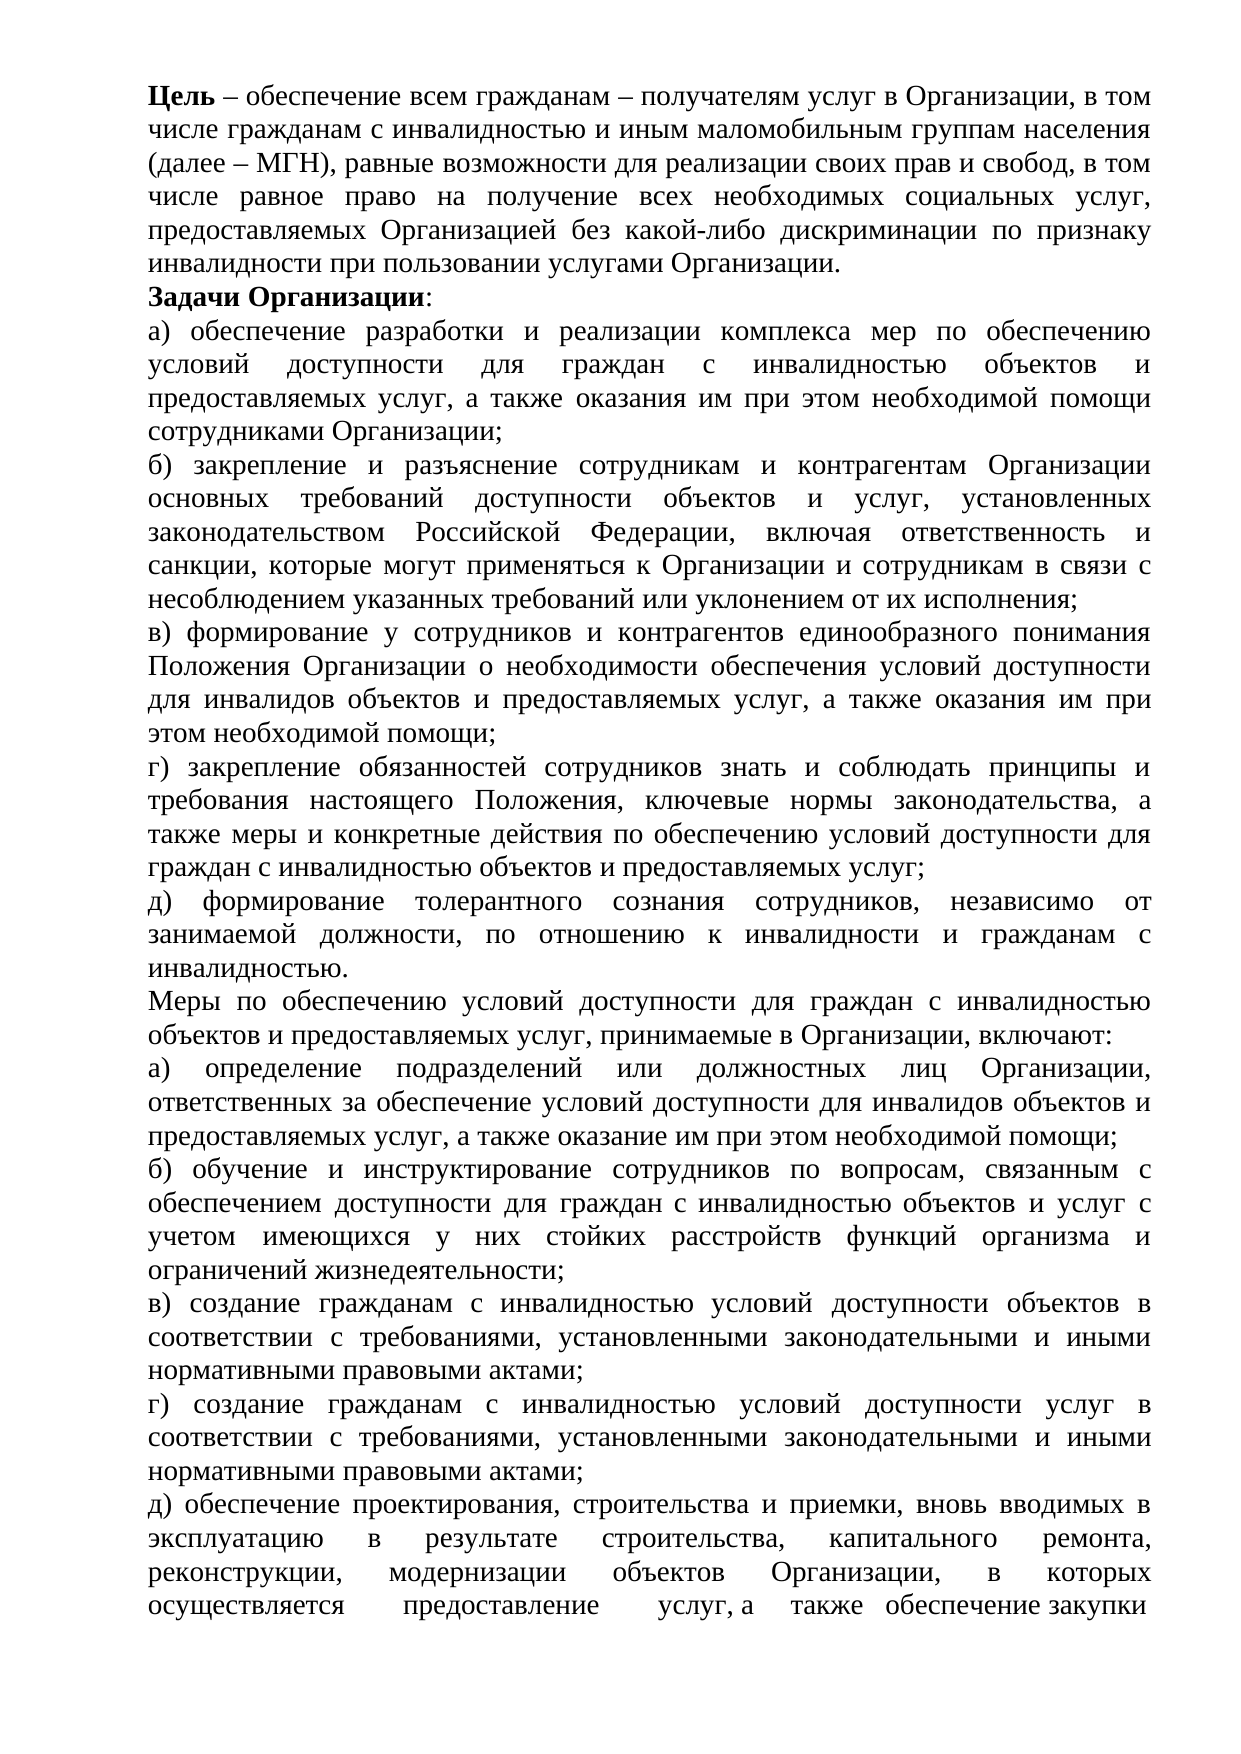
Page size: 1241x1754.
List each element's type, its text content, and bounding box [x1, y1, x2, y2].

text а) определение подразделений или должностных лиц Организации, ответственных за обеспечение условий доступности для инвалидов объектов и предоставляемых услуг, а также оказание им при этом необходимой помощи; [148, 1051, 1152, 1151]
text Меры по обеспечению условий доступности для граждан с инвалидностью объектов и предоставляемых услуг, принимаемые в Организации, включают: [148, 983, 1152, 1051]
text в) формирование у сотрудников и контрагентов единообразного понимания Положения Организации о необходимости обеспечения условий доступности для инвалидов объектов и предоставляемых услуг, а также оказания им при этом необходимой помощи; [148, 614, 1152, 749]
text д) обеспечение проектирования, строительства и приемки, вновь вводимых в эксплуатацию в результате строительства, капитального ремонта, реконструкции, модернизации объектов Организации, в которых осуществляется предоставление услуг, а также обеспечение закупки [148, 1487, 1152, 1621]
text в) создание гражданам с инвалидностью условий доступности объектов в соответствии с требованиями, установленными законодательными и иными нормативными правовыми актами; [148, 1285, 1152, 1386]
text д) формирование толерантного сознания сотрудников, независимо от занимаемой должности, по отношению к инвалидности и гражданам с инвалидностью. [148, 883, 1152, 983]
text б) закрепление и разъяснение сотрудникам и контрагентам Организации основных требований доступности объектов и услуг, установленных законодательством Российской Федерации, включая ответственность и санкции, которые могут применяться к Организации и сотрудникам в связи с несоблюдением указанных требований или уклонением от их исполнения; [148, 447, 1152, 614]
text г) закрепление обязанностей сотрудников знать и соблюдать принципы и требования настоящего Положения, ключевые нормы законодательства, а также меры и конкретные действия по обеспечению условий доступности для граждан с инвалидностью объектов и предоставляемых услуг; [148, 749, 1152, 883]
text а) обеспечение разработки и реализации комплекса мер по обеспечению условий доступности для граждан с инвалидностью объектов и предоставляемых услуг, а также оказания им при этом необходимой помощи сотрудниками Организации; [148, 313, 1152, 447]
text Цель – обеспечение всем гражданам – получателям услуг в Организации, в том числе гражданам с инвалидностью и иным маломобильным группам населения (далее – МГН), равные возможности для реализации своих прав и свобод, в том числе равное право на получение всех необходимых социальных услуг, предоставляемых Организацией без какой-либо дискриминации по признаку инвалидности при пользовании услугами Организации. [148, 78, 1152, 279]
text б) обучение и инструктирование сотрудников по вопросам, связанным с обеспечением доступности для граждан с инвалидностью объектов и услуг с учетом имеющихся у них стойких расстройств функций организма и ограничений жизнедеятельности; [148, 1151, 1152, 1285]
text г) создание гражданам с инвалидностью условий доступности услуг в соответствии с требованиями, установленными законодательными и иными нормативными правовыми актами; [148, 1386, 1152, 1487]
text Задачи Организации: [148, 279, 1152, 313]
